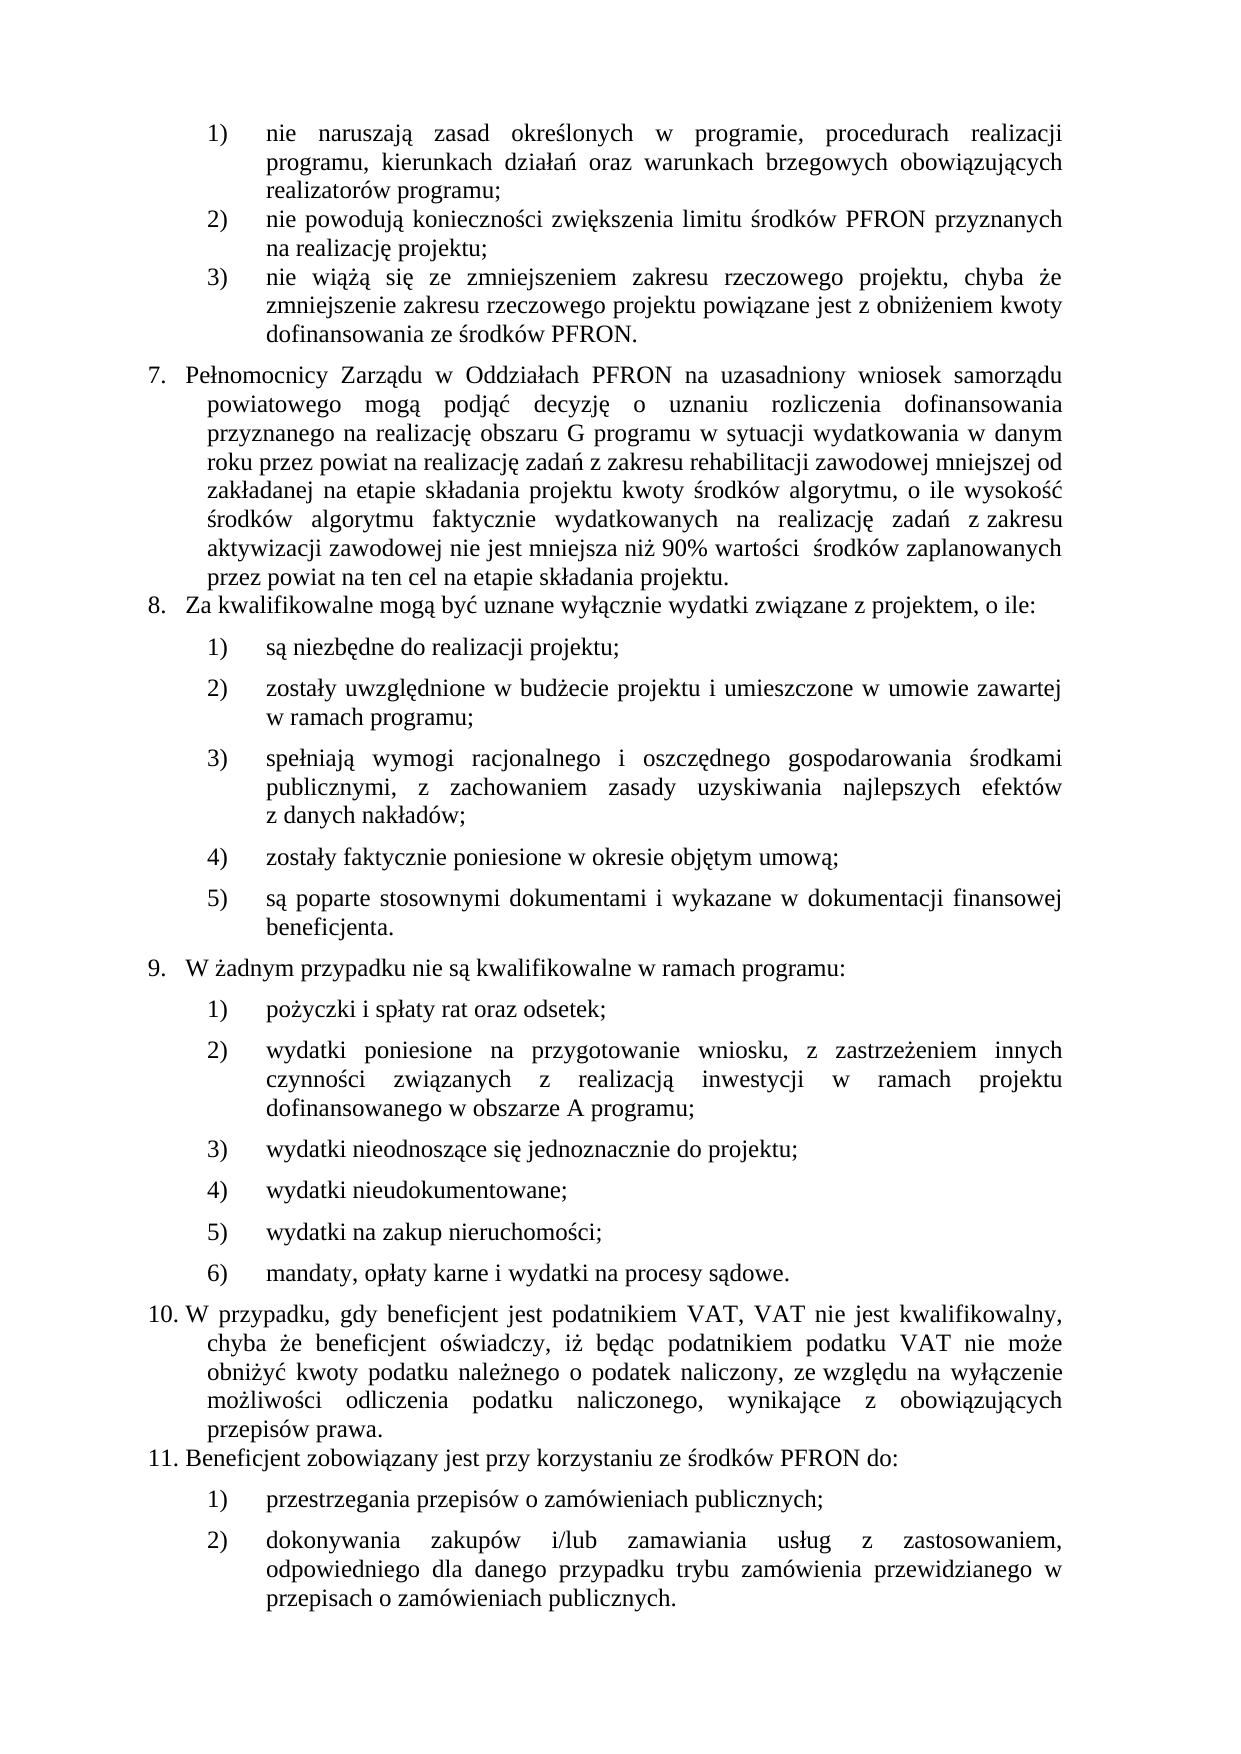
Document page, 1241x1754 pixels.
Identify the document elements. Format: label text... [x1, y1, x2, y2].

list pożyczki i spłaty rat oraz odsetek; [207, 994, 1063, 1023]
list W przypadku, gdy beneficjent jest podatnikiem VAT, VAT nie jest kwalifikowalny, chyba że beneficjent oświadczy, iż będąc podatnikiem podatku VAT nie może obniżyć kwoty podatku należnego o podatek naliczony, ze względu na wyłączenie możliwości odliczenia podatku naliczonego, wynikające z obowiązujących przepisów prawa. [148, 1299, 1063, 1443]
list mandaty, opłaty karne i wydatki na procesy sądowe. [207, 1258, 1063, 1287]
list przestrzegania przepisów o zamówieniach publicznych; [207, 1484, 1063, 1513]
list spełniają wymogi racjonalnego i oszczędnego gospodarowania środkami publicznymi, z zachowaniem zasady uzyskiwania najlepszych efektów z danych nakładów; [207, 743, 1063, 829]
list są poparte stosownymi dokumentami i wykazane w dokumentacji finansowej beneficjenta. [207, 883, 1063, 941]
list Pełnomocnicy Zarządu w Oddziałach PFRON na uzasadniony wniosek samorządu powiatowego mogą podjąć decyzję o uznaniu rozliczenia dofinansowania przyznanego na realizację obszaru G programu w sytuacji wydatkowania w danym roku przez powiat na realizację zadań z zakresu rehabilitacji zawodowej mniejszej od zakładanej na etapie składania projektu kwoty środków algorytmu, o ile wysokość środków algorytmu faktycznie wydatkowanych na realizację zadań z zakresu aktywizacji zawodowej nie jest mniejsza niż 90% wartości środków zaplanowanych przez powiat na ten cel na etapie składania projektu. [148, 361, 1063, 591]
list zostały faktycznie poniesione w okresie objętym umową; [207, 842, 1063, 871]
list dokonywania zakupów i/lub zamawiania usług z zastosowaniem, odpowiedniego dla danego przypadku trybu zamówienia przewidzianego w przepisach o zamówieniach publicznych. [207, 1526, 1063, 1612]
list są niezbędne do realizacji projektu; [207, 632, 1063, 661]
list nie powodują konieczności zwiększenia limitu środków PFRON przyznanych na realizację projektu; [207, 204, 1063, 262]
list Beneficjent zobowiązany jest przy korzystaniu ze środków PFRON do: [148, 1443, 1063, 1472]
list Za kwalifikowalne mogą być uznane wyłącznie wydatki związane z projektem, o ile: [148, 591, 1063, 619]
list zostały uwzględnione w budżecie projektu i umieszczone w umowie zawartej w ramach programu; [207, 673, 1063, 731]
list nie naruszają zasad określonych w programie, procedurach realizacji programu, kierunkach działań oraz warunkach brzegowych obowiązujących realizatorów programu; [207, 118, 1063, 204]
list wydatki nieodnoszące się jednoznacznie do projektu; [207, 1134, 1063, 1163]
list wydatki nieudokumentowane; [207, 1176, 1063, 1204]
list W żadnym przypadku nie są kwalifikowalne w ramach programu: [148, 953, 1063, 982]
list wydatki na zakup nieruchomości; [207, 1217, 1063, 1246]
list nie wiążą się ze zmniejszeniem zakresu rzeczowego projektu, chyba że zmniejszenie zakresu rzeczowego projektu powiązane jest z obniżeniem kwoty dofinansowania ze środków PFRON. [207, 262, 1063, 348]
list wydatki poniesione na przygotowanie wniosku, z zastrzeżeniem innych czynności związanych z realizacją inwestycji w ramach projektu dofinansowanego w obszarze A programu; [207, 1036, 1063, 1122]
